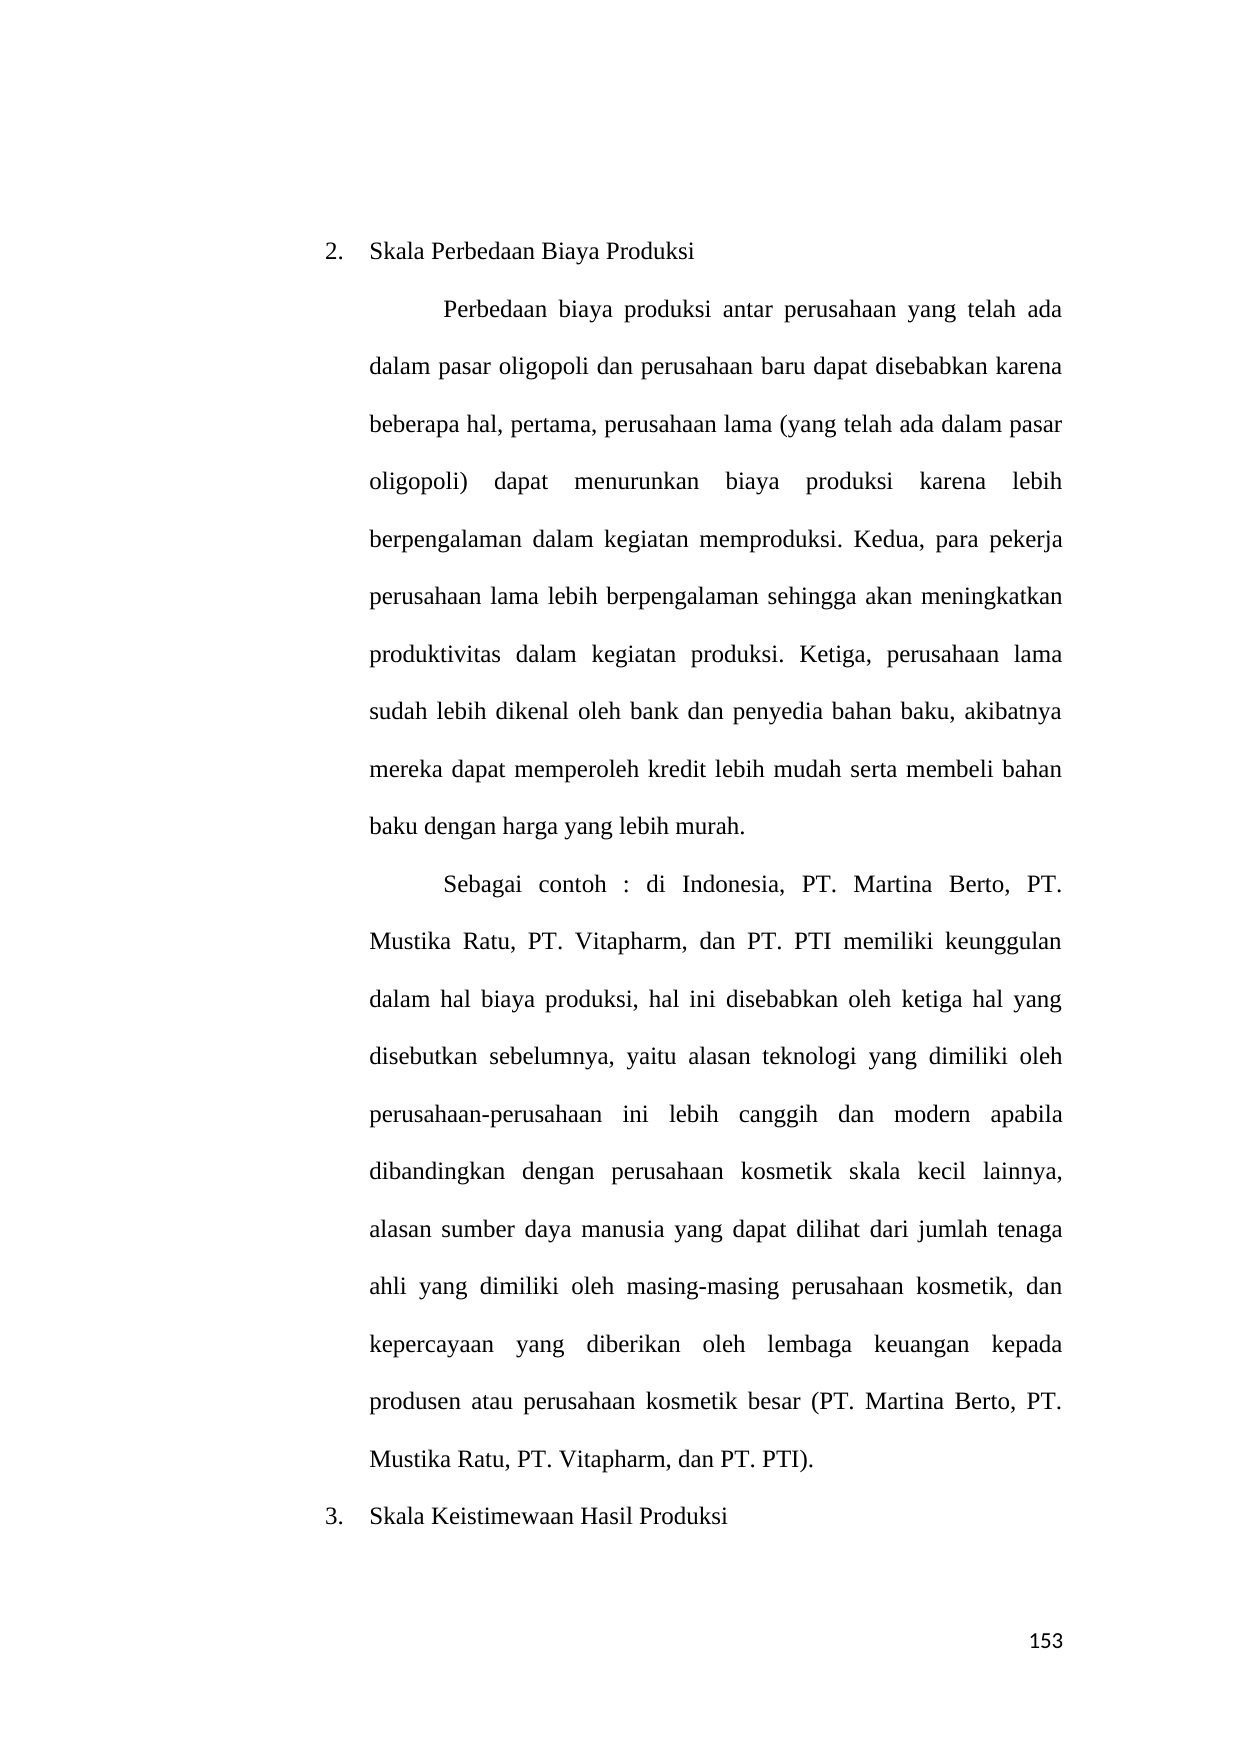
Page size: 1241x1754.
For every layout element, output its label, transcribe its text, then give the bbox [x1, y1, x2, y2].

list Sebagai contoh : di Indonesia, PT. Martina Berto, PT. Mustika Ratu, PT. Vitapharm, dan PT. PTI memiliki keunggulan dalam hal biaya produksi, hal ini disebabkan oleh ketiga hal yang disebutkan sebelumnya, yaitu alasan teknologi yang dimiliki oleh perusahaan-perusahaan ini lebih canggih dan modern apabila dibandingkan dengan perusahaan kosmetik skala kecil lainnya, alasan sumber daya manusia yang dapat dilihat dari jumlah tenaga ahli yang dimiliki oleh masing-masing perusahaan kosmetik, dan kepercayaan yang diberikan oleh lembaga keuangan kepada produsen atau perusahaan kosmetik besar (PT. Martina Berto, PT. Mustika Ratu, PT. Vitapharm, dan PT. PTI). [369, 869, 1063, 1472]
list Perbedaan biaya produksi antar perusahaan yang telah ada dalam pasar oligopoli dan perusahaan baru dapat disebabkan karena beberapa hal, pertama, perusahaan lama (yang telah ada dalam pasar oligopoli) dapat menurunkan biaya produksi karena lebih berpengalaman dalam kegiatan memproduksi. Kedua, para pekerja perusahaan lama lebih berpengalaman sehingga akan meningkatkan produktivitas dalam kegiatan produksi. Ketiga, perusahaan lama sudah lebih dikenal oleh bank dan penyedia bahan baku, akibatnya mereka dapat memperoleh kredit lebih mudah serta membeli bahan baku dengan harga yang lebih murah. [369, 294, 1063, 840]
list Skala Perbedaan Biaya Produksi [325, 236, 1063, 265]
list Skala Keistimewaan Hasil Produksi [325, 1501, 1063, 1530]
